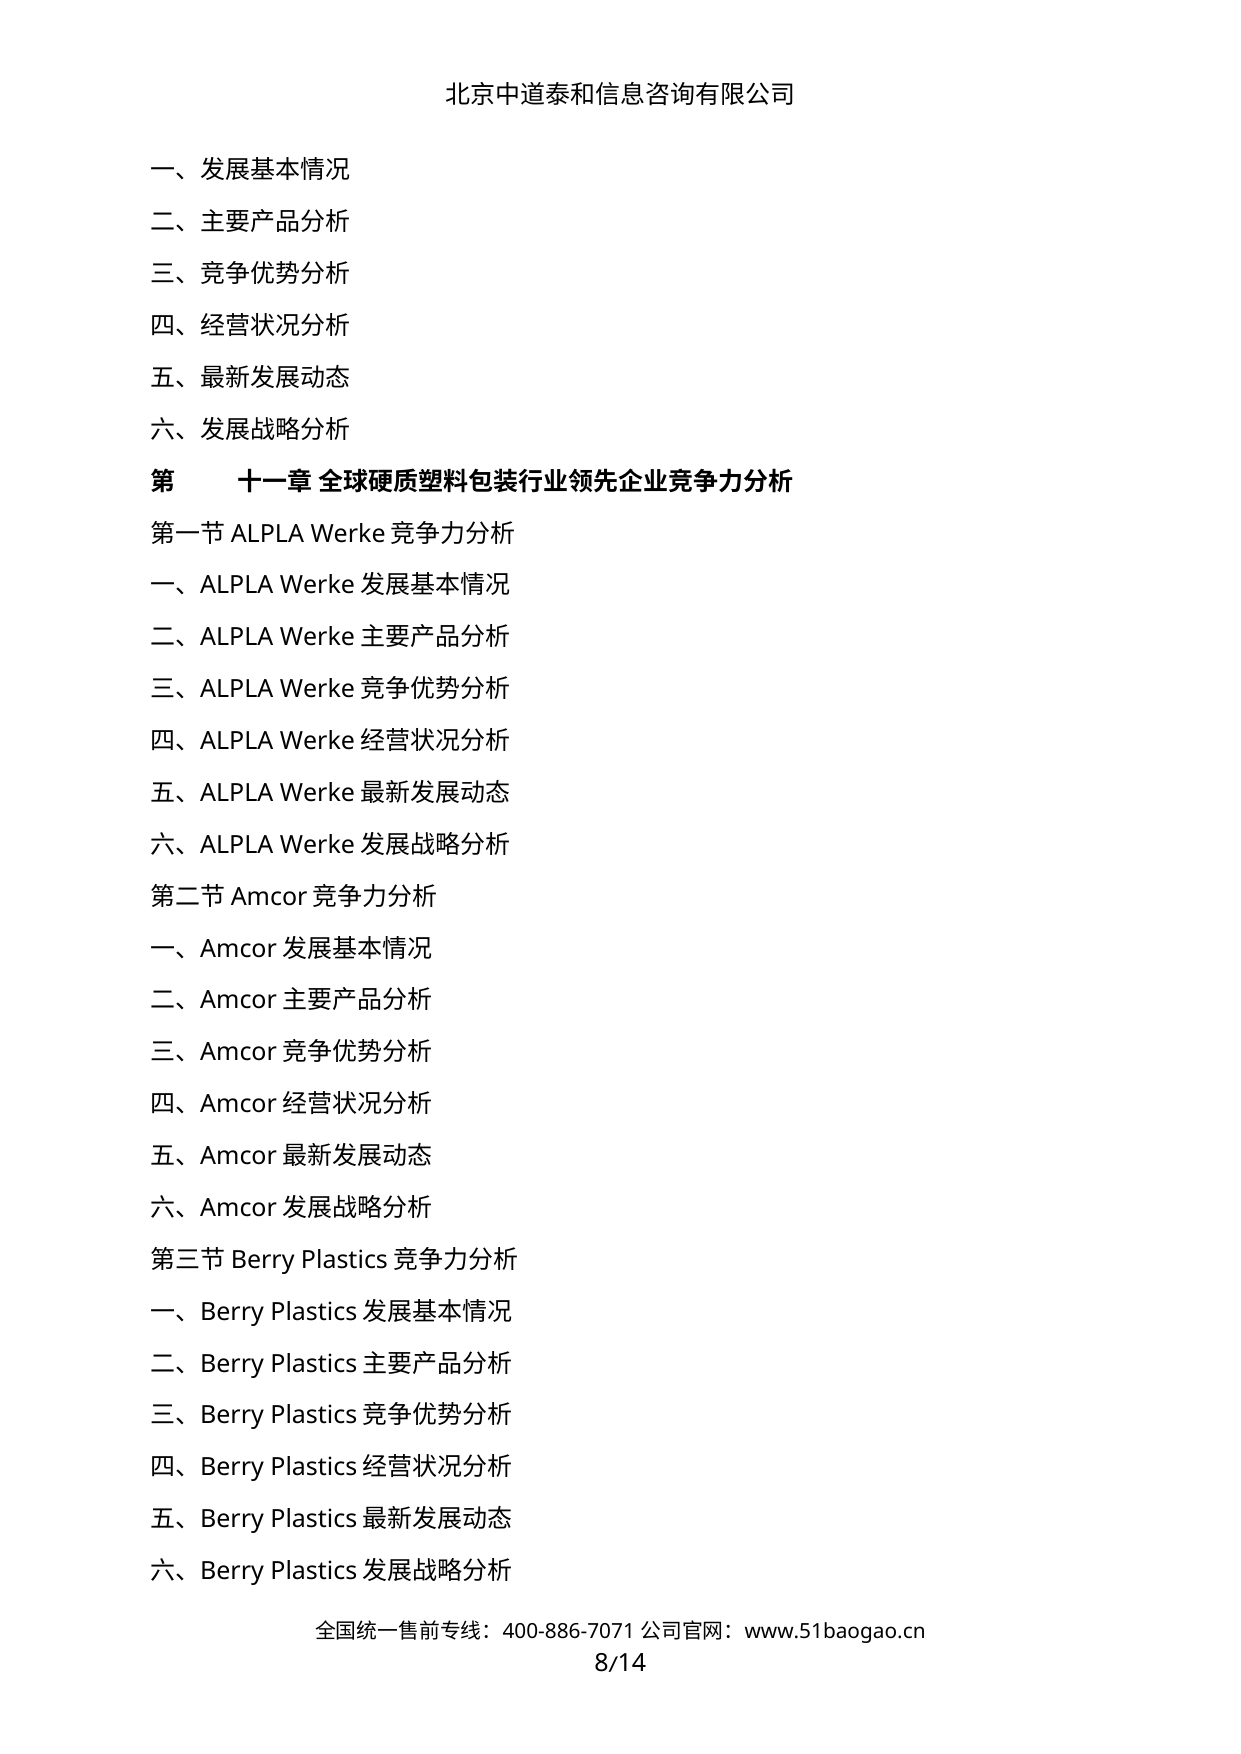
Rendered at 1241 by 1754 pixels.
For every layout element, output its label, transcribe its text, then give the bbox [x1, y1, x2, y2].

text 六、Berry Plastics发展战略分析 [150, 1551, 1090, 1587]
text 三、Berry Plastics竞争优势分析 [150, 1395, 1090, 1431]
text 四、Berry Plastics经营状况分析 [150, 1447, 1090, 1483]
text 六、Amcor发展战略分析 [150, 1187, 1090, 1224]
text 五、Berry Plastics最新发展动态 [150, 1499, 1090, 1535]
text 四、经营状况分析 [150, 306, 1090, 342]
text 二、Berry Plastics主要产品分析 [150, 1343, 1090, 1379]
text 第 十一章 全球硬质塑料包装行业领先企业竞争力分析 [150, 461, 1090, 497]
text 四、ALPLA Werke经营状况分析 [150, 721, 1090, 757]
text 一、Amcor发展基本情况 [150, 928, 1090, 964]
text 三、ALPLA Werke竞争优势分析 [150, 669, 1090, 705]
text 第一节 ALPLA Werke竞争力分析 [150, 513, 1090, 549]
text 三、Amcor竞争优势分析 [150, 1032, 1090, 1068]
text 六、ALPLA Werke发展战略分析 [150, 824, 1090, 861]
text 三、竞争优势分析 [150, 254, 1090, 290]
text 二、ALPLA Werke主要产品分析 [150, 617, 1090, 653]
text 一、Berry Plastics发展基本情况 [150, 1291, 1090, 1327]
text 五、ALPLA Werke最新发展动态 [150, 772, 1090, 809]
text 六、发展战略分析 [150, 409, 1090, 446]
text 五、Amcor最新发展动态 [150, 1136, 1090, 1172]
text 四、Amcor经营状况分析 [150, 1084, 1090, 1120]
text 第二节 Amcor竞争力分析 [150, 876, 1090, 912]
text 二、Amcor主要产品分析 [150, 980, 1090, 1016]
text 五、最新发展动态 [150, 357, 1090, 394]
text 第三节 Berry Plastics竞争力分析 [150, 1239, 1090, 1276]
text 二、主要产品分析 [150, 202, 1090, 238]
text 一、发展基本情况 [150, 150, 1090, 186]
text 一、ALPLA Werke发展基本情况 [150, 565, 1090, 601]
